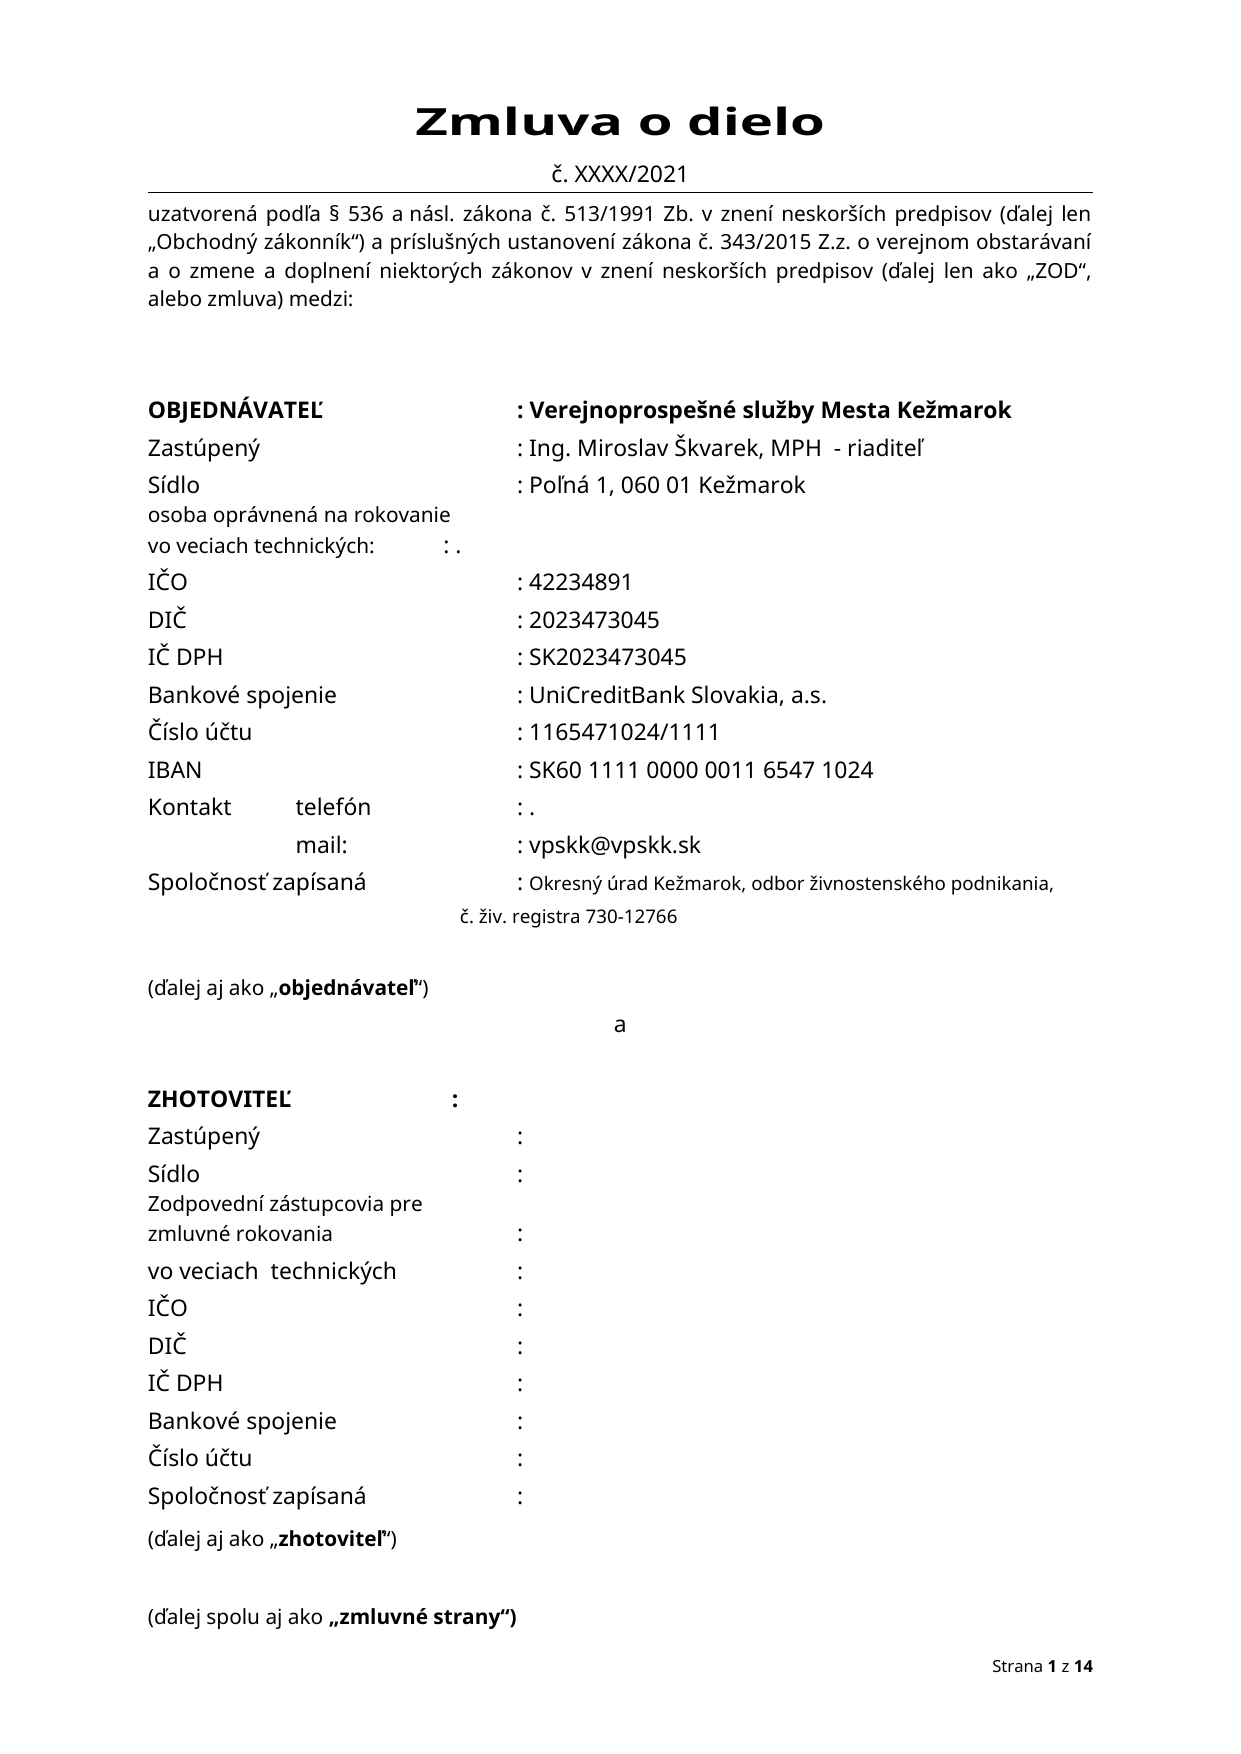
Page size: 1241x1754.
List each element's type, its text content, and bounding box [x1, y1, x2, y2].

text Spoločnosť zapísaná : Okresný úrad Kežmarok, odbor živnostenského podnikania, [148, 866, 1093, 897]
text DIČ : [148, 1330, 1093, 1361]
text Spoločnosť zapísaná : [148, 1480, 1093, 1511]
text DIČ : 2023473045 [148, 604, 1093, 635]
text Zastúpený : Ing. Miroslav Škvarek, MPH - riaditeľ [148, 432, 1093, 463]
text IBAN : SK60 1111 0000 0011 6547 1024 [148, 754, 1093, 785]
text Zodpovední zástupcovia pre [148, 1189, 1093, 1217]
text mail: : vpskk@vpskk.sk [148, 829, 1093, 860]
text ZHOTOVITEĽ : [148, 1083, 1093, 1114]
text uzatvorená podľa § 536 a násl. zákona č. 513/1991 Zb. v znení neskorších predpisov (ďalej len „Obchodný zákonník“) a príslušných ustanovení zákona č. 343/2015 Z.z. o verejnom obstarávaní a o zmene a doplnení niektorých zákonov v znení neskorších predpisov (ďalej len ako „ZOD“, alebo zmluva) medzi: [148, 199, 1093, 313]
text IČO : [148, 1292, 1093, 1324]
text Objednávateľ : Verejnoprospešné služby Mesta Kežmarok [148, 394, 1093, 425]
text č. XXXX/2021 [148, 158, 1093, 192]
text Zastúpený : [148, 1120, 1093, 1151]
text IČO : 42234891 [148, 566, 1093, 597]
text Bankové spojenie : UniCreditBank Slovakia, a.s. [148, 679, 1093, 710]
text Bankové spojenie : [148, 1405, 1093, 1436]
text (ďalej spolu aj ako „zmluvné strany“) [148, 1602, 1093, 1631]
text Číslo účtu : [148, 1442, 1093, 1474]
text Sídlo : Poľná 1, 060 01 Kežmarok [148, 469, 1093, 500]
text Kontakt telefón : . [148, 791, 1093, 822]
text IČ DPH : [148, 1367, 1093, 1399]
text Číslo účtu : 1165471024/1111 [148, 716, 1093, 747]
text č. živ. registra 730-12766 [148, 904, 1093, 929]
text zmluvné rokovania : [148, 1217, 1093, 1249]
text a [148, 1008, 1093, 1039]
text Zmluva o dielo [148, 95, 1093, 146]
text (ďalej aj ako „objednávateľ“) [148, 973, 1093, 1001]
text Sídlo : [148, 1158, 1093, 1189]
text IČ DPH : SK2023473045 [148, 641, 1093, 672]
text (ďalej aj ako „zhotoviteľ“) [148, 1524, 1093, 1552]
text osoba oprávnená na rokovanie [148, 500, 1093, 529]
text vo veciach technických : [148, 1255, 1093, 1286]
text vo veciach technických: : . [148, 529, 1093, 560]
